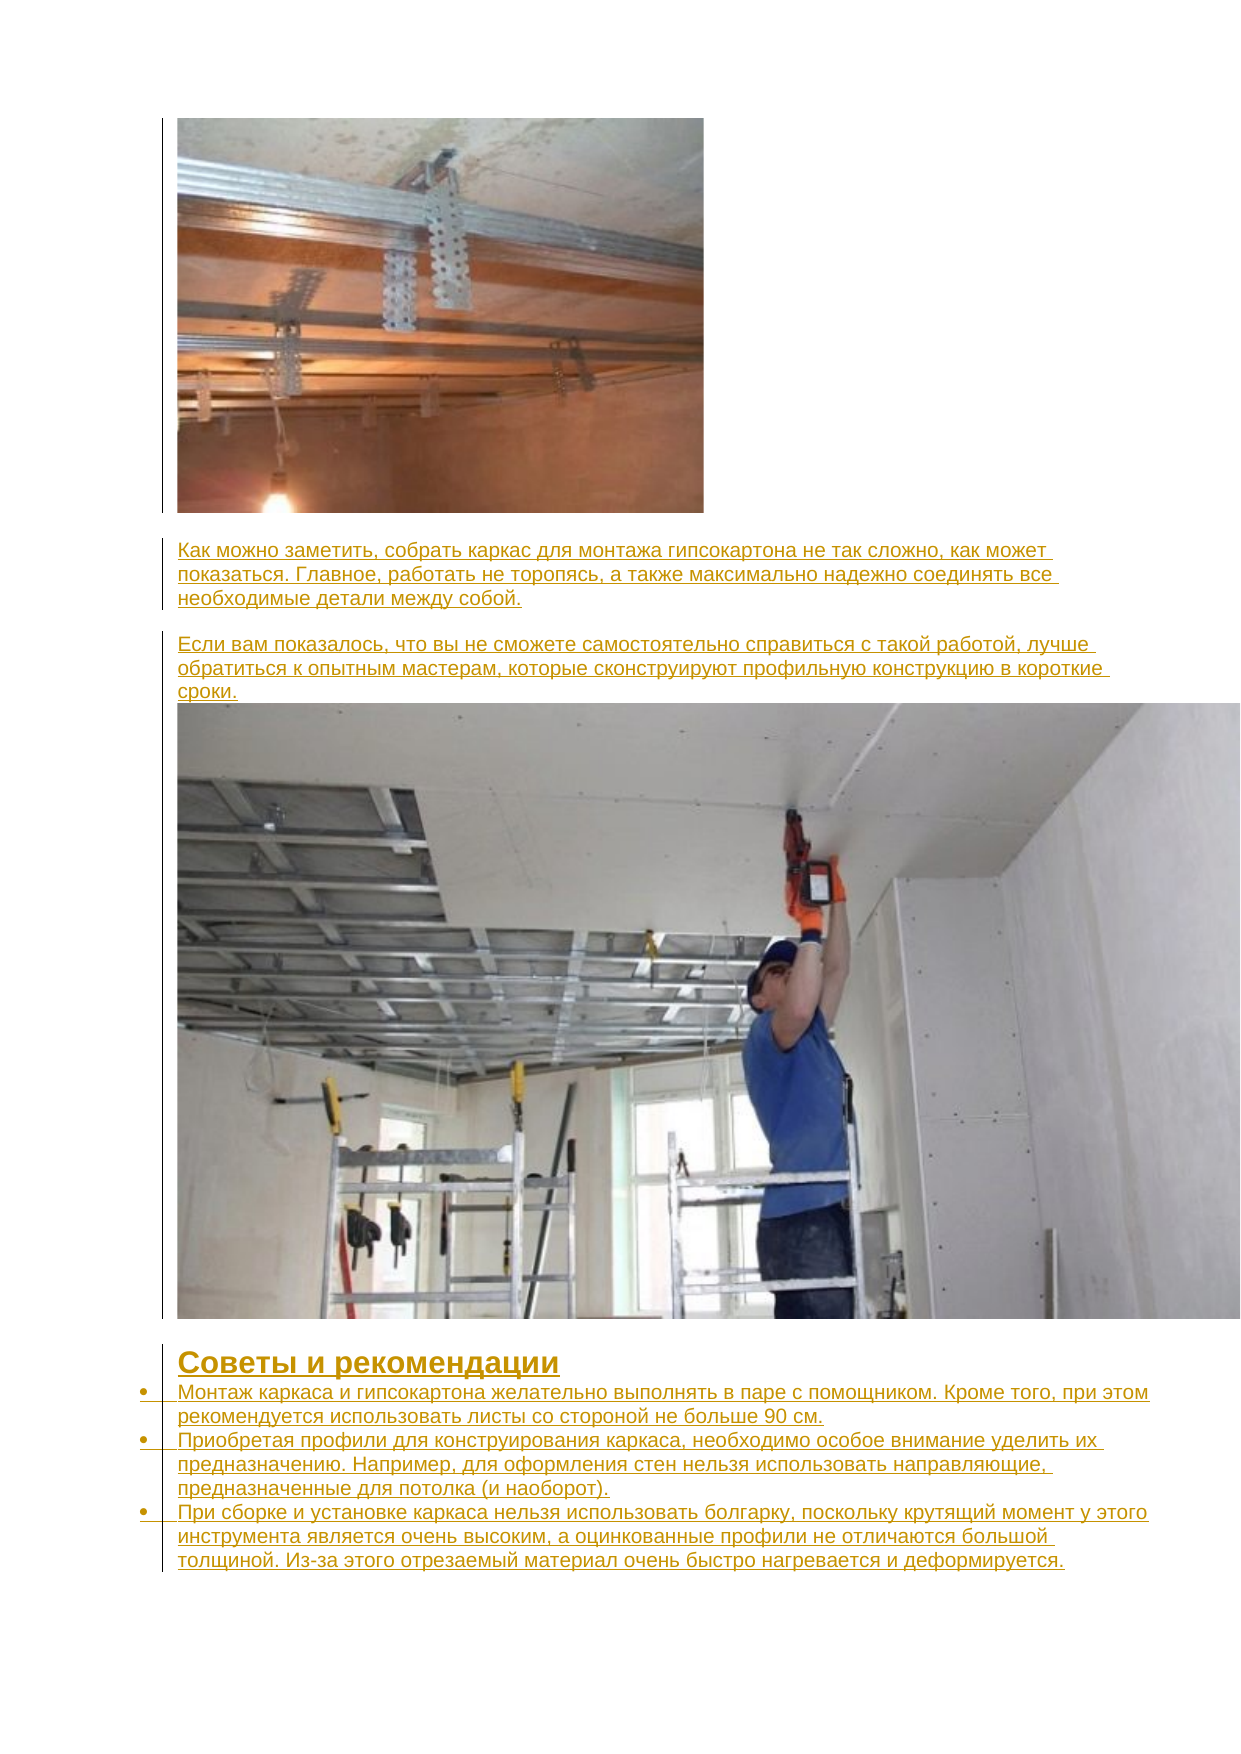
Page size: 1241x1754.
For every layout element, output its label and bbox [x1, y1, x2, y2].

picture [177, 118, 704, 513]
picture [177, 703, 1241, 1319]
